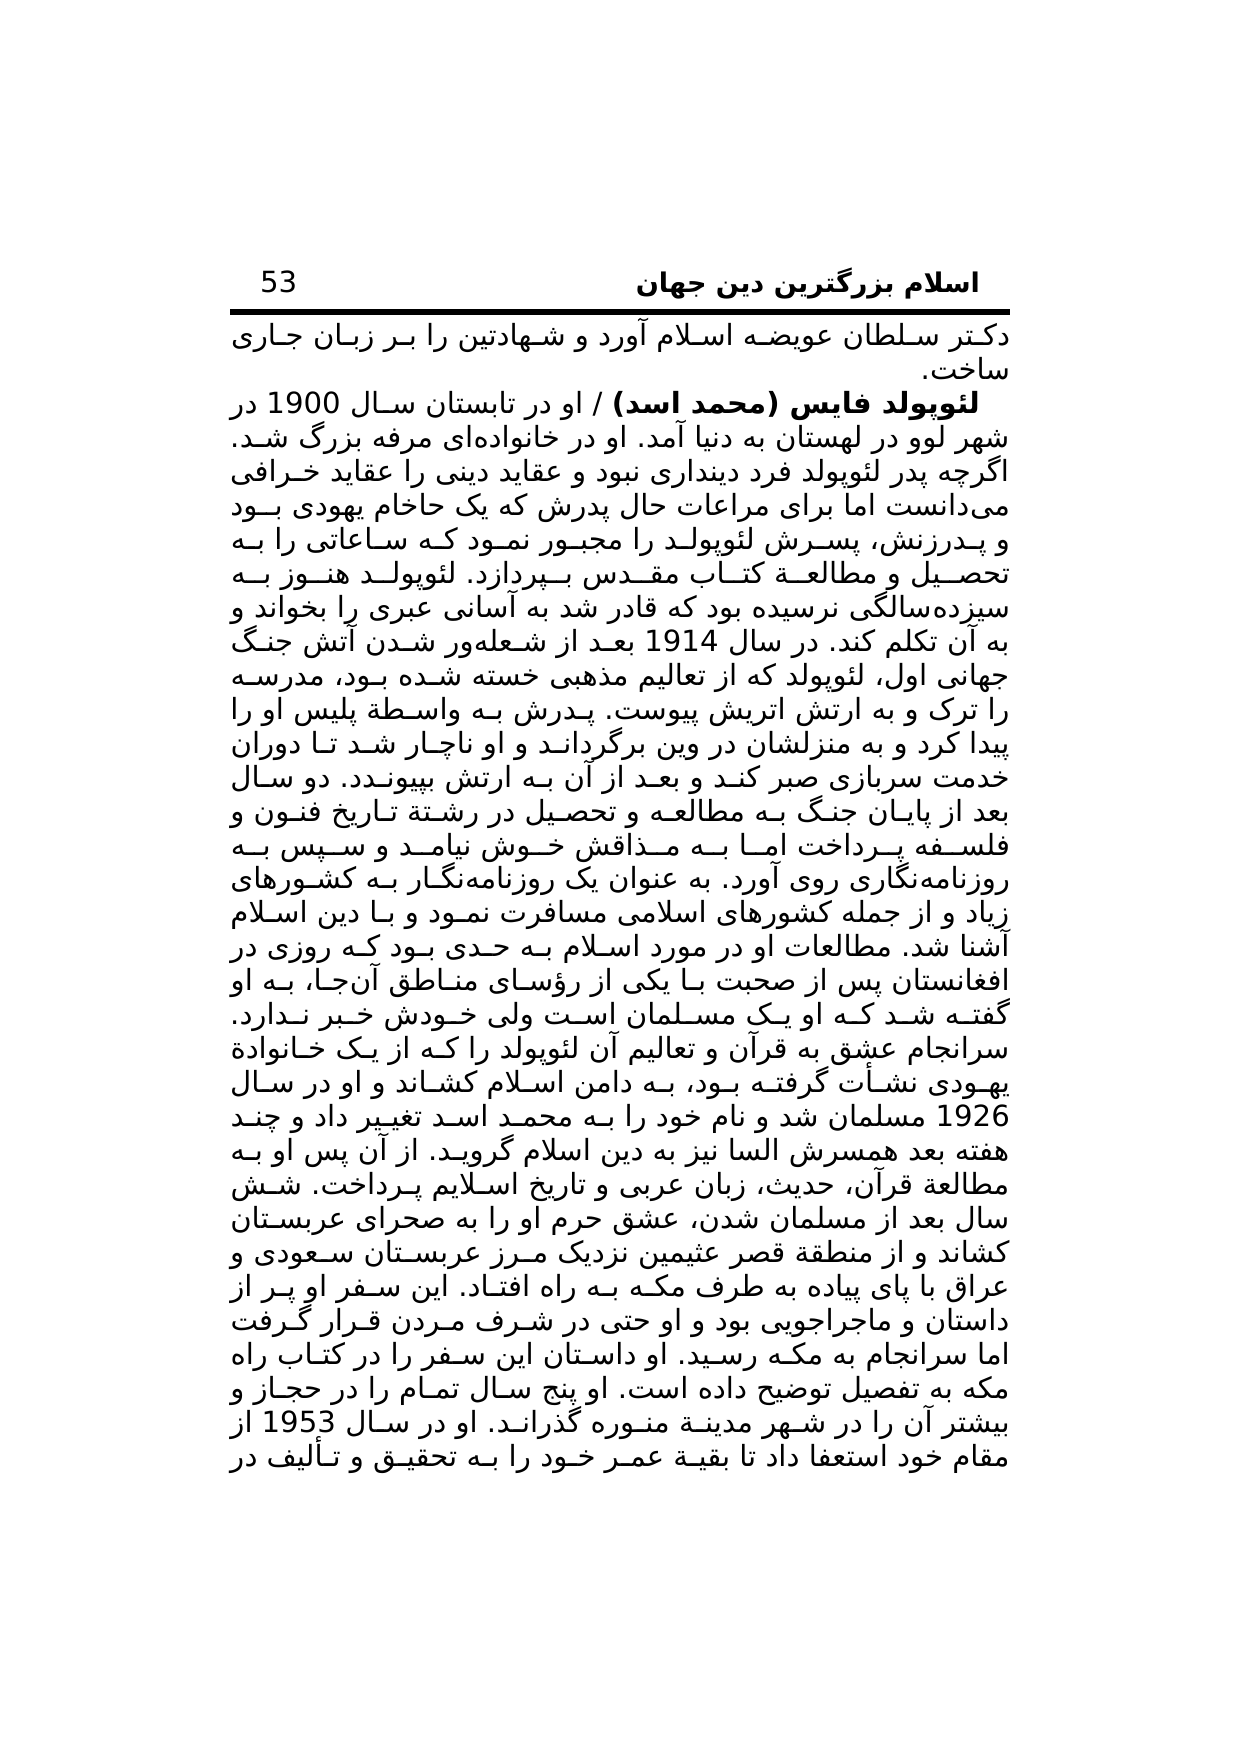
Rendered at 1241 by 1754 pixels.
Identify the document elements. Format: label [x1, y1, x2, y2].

text [230, 318, 1010, 386]
text [230, 386, 1010, 1473]
